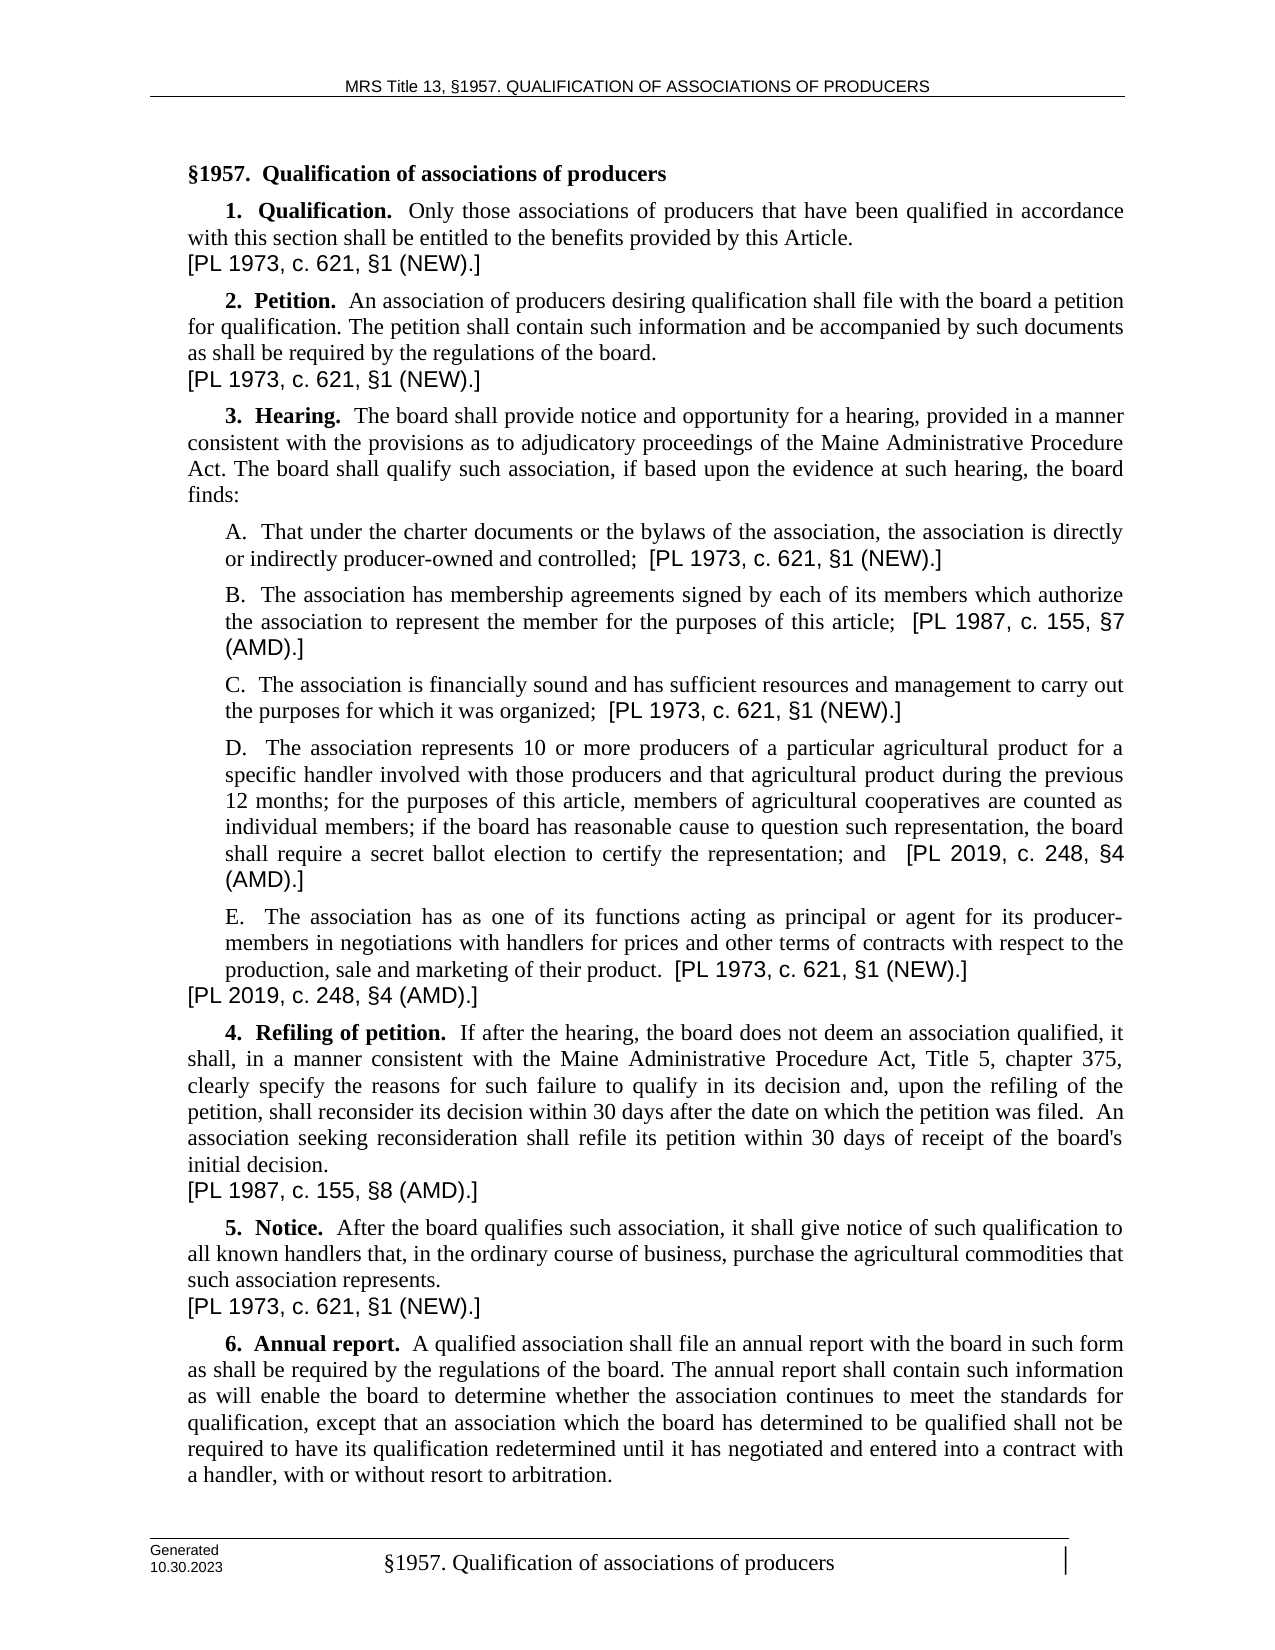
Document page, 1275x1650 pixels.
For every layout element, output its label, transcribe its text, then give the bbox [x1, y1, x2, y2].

text 5. Notice. After the board qualifies such association, it shall give notice of such qualification to all known handlers that, in the ordinary course of business, purchase the agricultural commodities that such association represents. [187, 1214, 1125, 1293]
text 6. Annual report. A qualified association shall file an annual report with the board in such form as shall be required by the regulations of the board. The annual report shall contain such information as will enable the board to determine whether the association continues to meet the standards for qualification, except that an association which the board has determined to be qualified shall not be required to have its qualification redetermined until it has negotiated and entered into a contract with a handler, with or without resort to arbitration. [187, 1330, 1125, 1488]
text D. The association represents 10 or more producers of a particular agricultural product for a specific handler involved with those producers and that agricultural product during the previous 12 months; for the purposes of this article, members of agricultural cooperatives are counted as individual members; if the board has reasonable cause to question such representation, the board shall require a secret ballot election to certify the representation; and [PL 2019, c. 248, §4 (AMD).] [225, 734, 1125, 893]
text [PL 2019, c. 248, §4 (AMD).] [187, 982, 1125, 1008]
text [PL 1987, c. 155, §8 (AMD).] [187, 1177, 1125, 1203]
text A. That under the charter documents or the bylaws of the association, the association is directly or indirectly producer-owned and controlled; [PL 1973, c. 621, §1 (NEW).] [225, 518, 1125, 571]
text [PL 1973, c. 621, §1 (NEW).] [187, 250, 1125, 276]
text [PL 1973, c. 621, §1 (NEW).] [187, 1293, 1125, 1319]
text 1. Qualification. Only those associations of producers that have been qualified in accordance with this section shall be entitled to the benefits provided by this Article. [187, 197, 1125, 250]
text 3. Hearing. The board shall provide notice and opportunity for a hearing, provided in a manner consistent with the provisions as to adjudicatory proceedings of the Maine Administrative Procedure Act. The board shall qualify such association, if based upon the evidence at such hearing, the board finds: [187, 402, 1125, 508]
text E. The association has as one of its functions acting as principal or agent for its producer-members in negotiations with handlers for prices and other terms of contracts with respect to the production, sale and marketing of their product. [PL 1973, c. 621, §1 (NEW).] [225, 903, 1125, 982]
text 2. Petition. An association of producers desiring qualification shall file with the board a petition for qualification. The petition shall contain such information and be accompanied by such documents as shall be required by the regulations of the board. [187, 287, 1125, 366]
text C. The association is financially sound and has sufficient resources and management to carry out the purposes for which it was organized; [PL 1973, c. 621, §1 (NEW).] [225, 671, 1125, 724]
text B. The association has membership agreements signed by each of its members which authorize the association to represent the member for the purposes of this article; [PL 1987, c. 155, §7 (AMD).] [225, 582, 1125, 661]
text §1957. Qualification of associations of producers [187, 160, 1125, 187]
text [PL 1973, c. 621, §1 (NEW).] [187, 366, 1125, 392]
text 4. Refiling of petition. If after the hearing, the board does not deem an association qualified, it shall, in a manner consistent with the Maine Administrative Procedure Act, Title 5, chapter 375, clearly specify the reasons for such failure to qualify in its decision and, upon the refiling of the petition, shall reconsider its decision within 30 days after the date on which the petition was filed. An association seeking reconsideration shall refile its petition within 30 days of receipt of the board's initial decision. [187, 1019, 1125, 1177]
